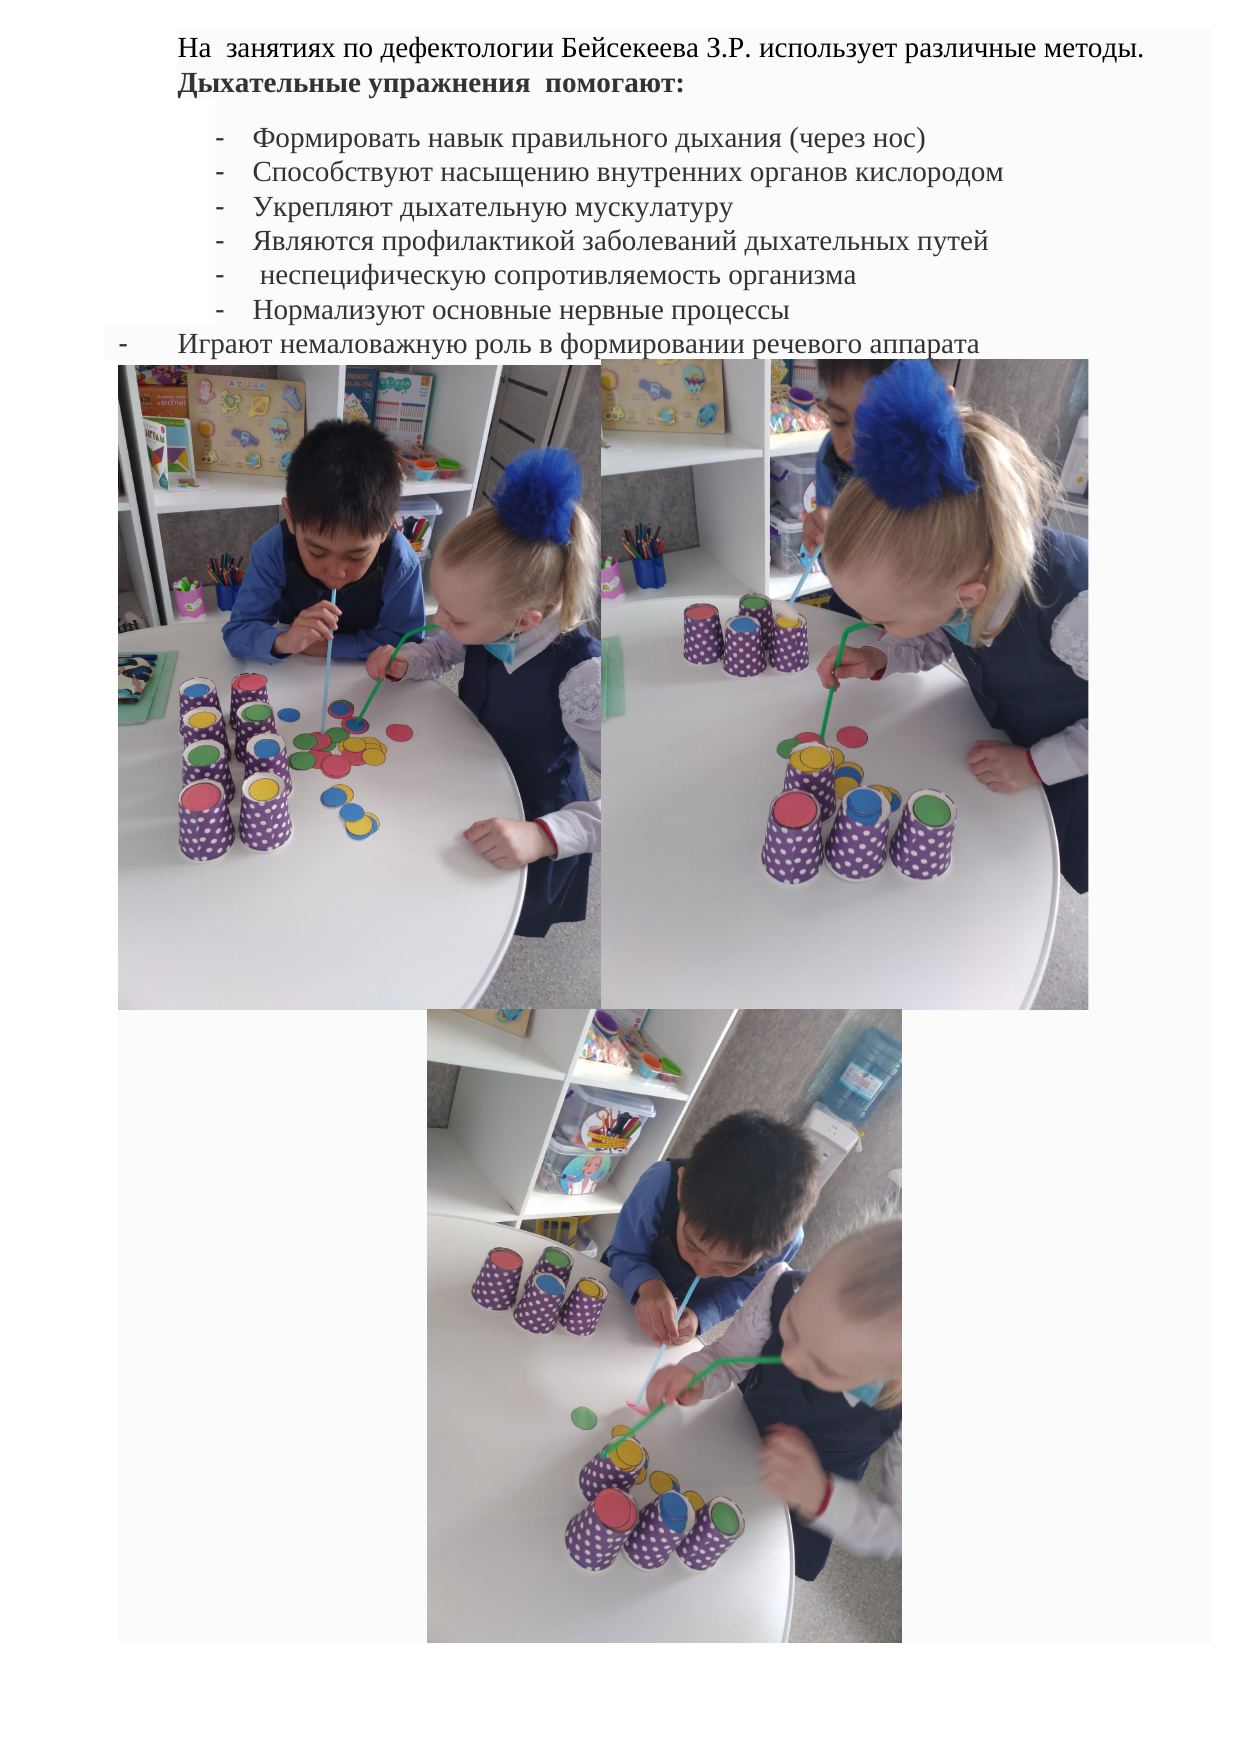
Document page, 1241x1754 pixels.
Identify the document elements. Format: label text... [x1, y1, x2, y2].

text На занятиях по дефектологии Бейсекеева З.Р. использует различные методы. Дыхательные упражнения помогают: [177, 29, 1211, 98]
list неспецифическую сопротивляемость организма [215, 257, 1211, 291]
list Укрепляют дыхательную мускулатуру [215, 188, 1211, 222]
list Формировать навык правильного дыхания (через нос) [215, 119, 1211, 153]
picture [118, 359, 1089, 1643]
list Нормализуют основные нервные процессы [215, 291, 1211, 325]
list Являются профилактикой заболеваний дыхательных путей [215, 222, 1211, 257]
list Способствуют насыщению внутренних органов кислородом [215, 153, 1211, 188]
list Играют немаловажную роль в формировании речевого аппарата [104, 325, 1211, 360]
